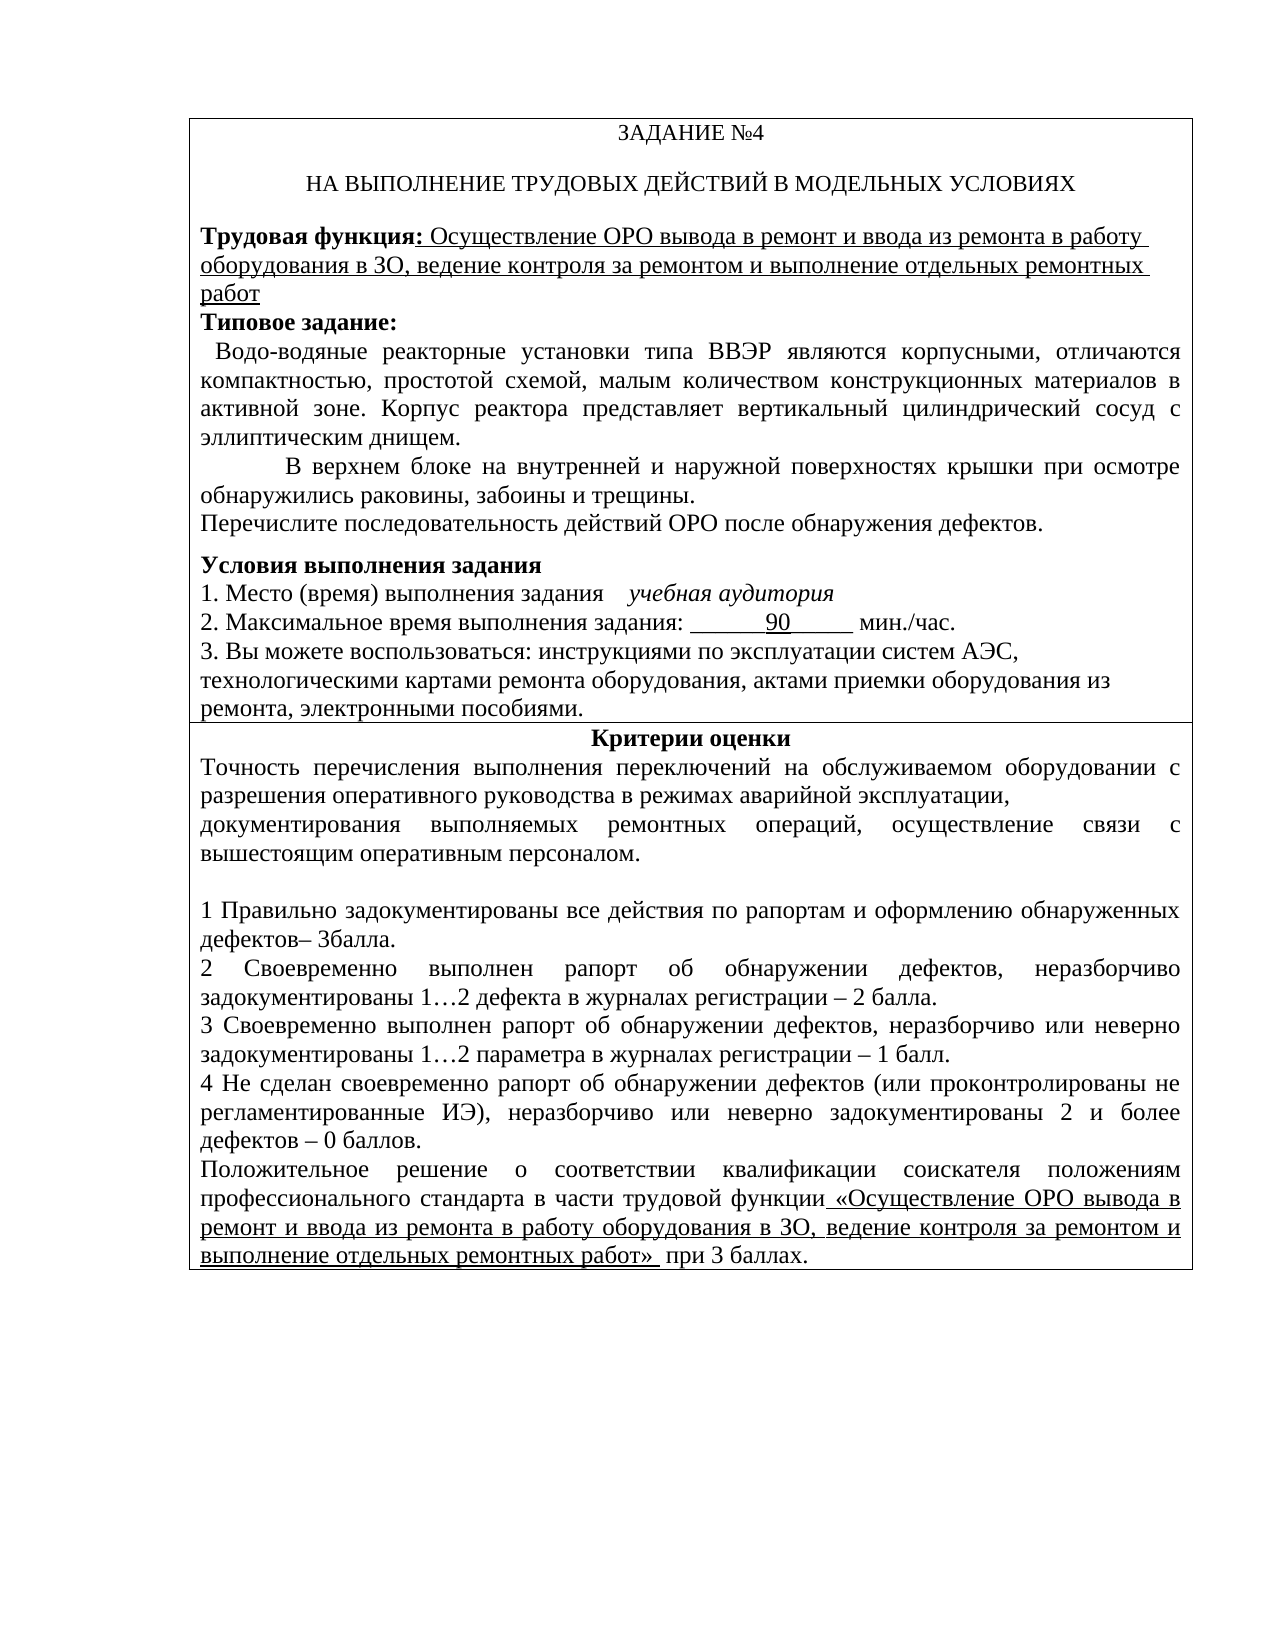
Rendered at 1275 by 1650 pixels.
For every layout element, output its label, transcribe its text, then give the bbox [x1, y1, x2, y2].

table_header ЗАДАНИЕ №4 НА ВЫПОЛНЕНИЕ ТРУДОВЫХ ДЕЙСТВИЙ В МОДЕЛЬНЫХ УСЛОВИЯХ Трудовая функция: Осуществление ОРО вывода в ремонт и ввода из ремонта в работу оборудования в ЗО, ведение контроля за ремонтом и выполнение отдельных ремонтных работ Типовое задание: Водо-водяные реакторные установки типа ВВЭР являются корпусными, отличаются компактностью, простотой схемой, малым количеством конструкционных материалов в активной зоне. Корпус реактора представляет вертикальный цилиндрический сосуд с эллиптическим днищем. В верхнем блоке на внутренней и наружной поверхностях крышки при осмотре обнаружились раковины, забоины и трещины. Перечислите последовательность действий ОРО после обнаружения дефектов. Условия выполнения задания 1. Место (время) выполнения задания учебная аудитория 2. Максимальное время выполнения задания: ______90_____ мин./час. 3. Вы можете воспользоваться: инструкциями по эксплуатации систем АЭС, технологическими картами ремонта оборудования, актами приемки оборудования из ремонта, электронными пособиями. [190, 119, 1192, 722]
table_cell Критерии оценки Точность перечисления выполнения переключений на обслуживаемом оборудовании с разрешения оперативного руководства в режимах аварийной эксплуатации, документирования выполняемых ремонтных операций, осуществление связи с вышестоящим оперативным персоналом. 1 Правильно задокументированы все действия по рапортам и оформлению обнаруженных дефектов– 3балла. 2 Своевременно выполнен рапорт об обнаружении дефектов, неразборчиво задокументированы 1…2 дефекта в журналах регистрации – 2 балла. 3 Своевременно выполнен рапорт об обнаружении дефектов, неразборчиво или неверно задокументированы 1…2 параметра в журналах регистрации – 1 балл. 4 Не сделан своевременно рапорт об обнаружении дефектов (или проконтролированы не регламентированные ИЭ), неразборчиво или неверно задокументированы 2 и более дефектов – 0 баллов. Положительное решение о соответствии квалификации соискателя положениям профессионального стандарта в части трудовой функции «Осуществление ОРО вывода в ремонт и ввода из ремонта в работу оборудования в ЗО, ведение контроля за ремонтом и выполнение отдельных ремонтных работ» при 3 баллах. [190, 723, 1192, 1269]
